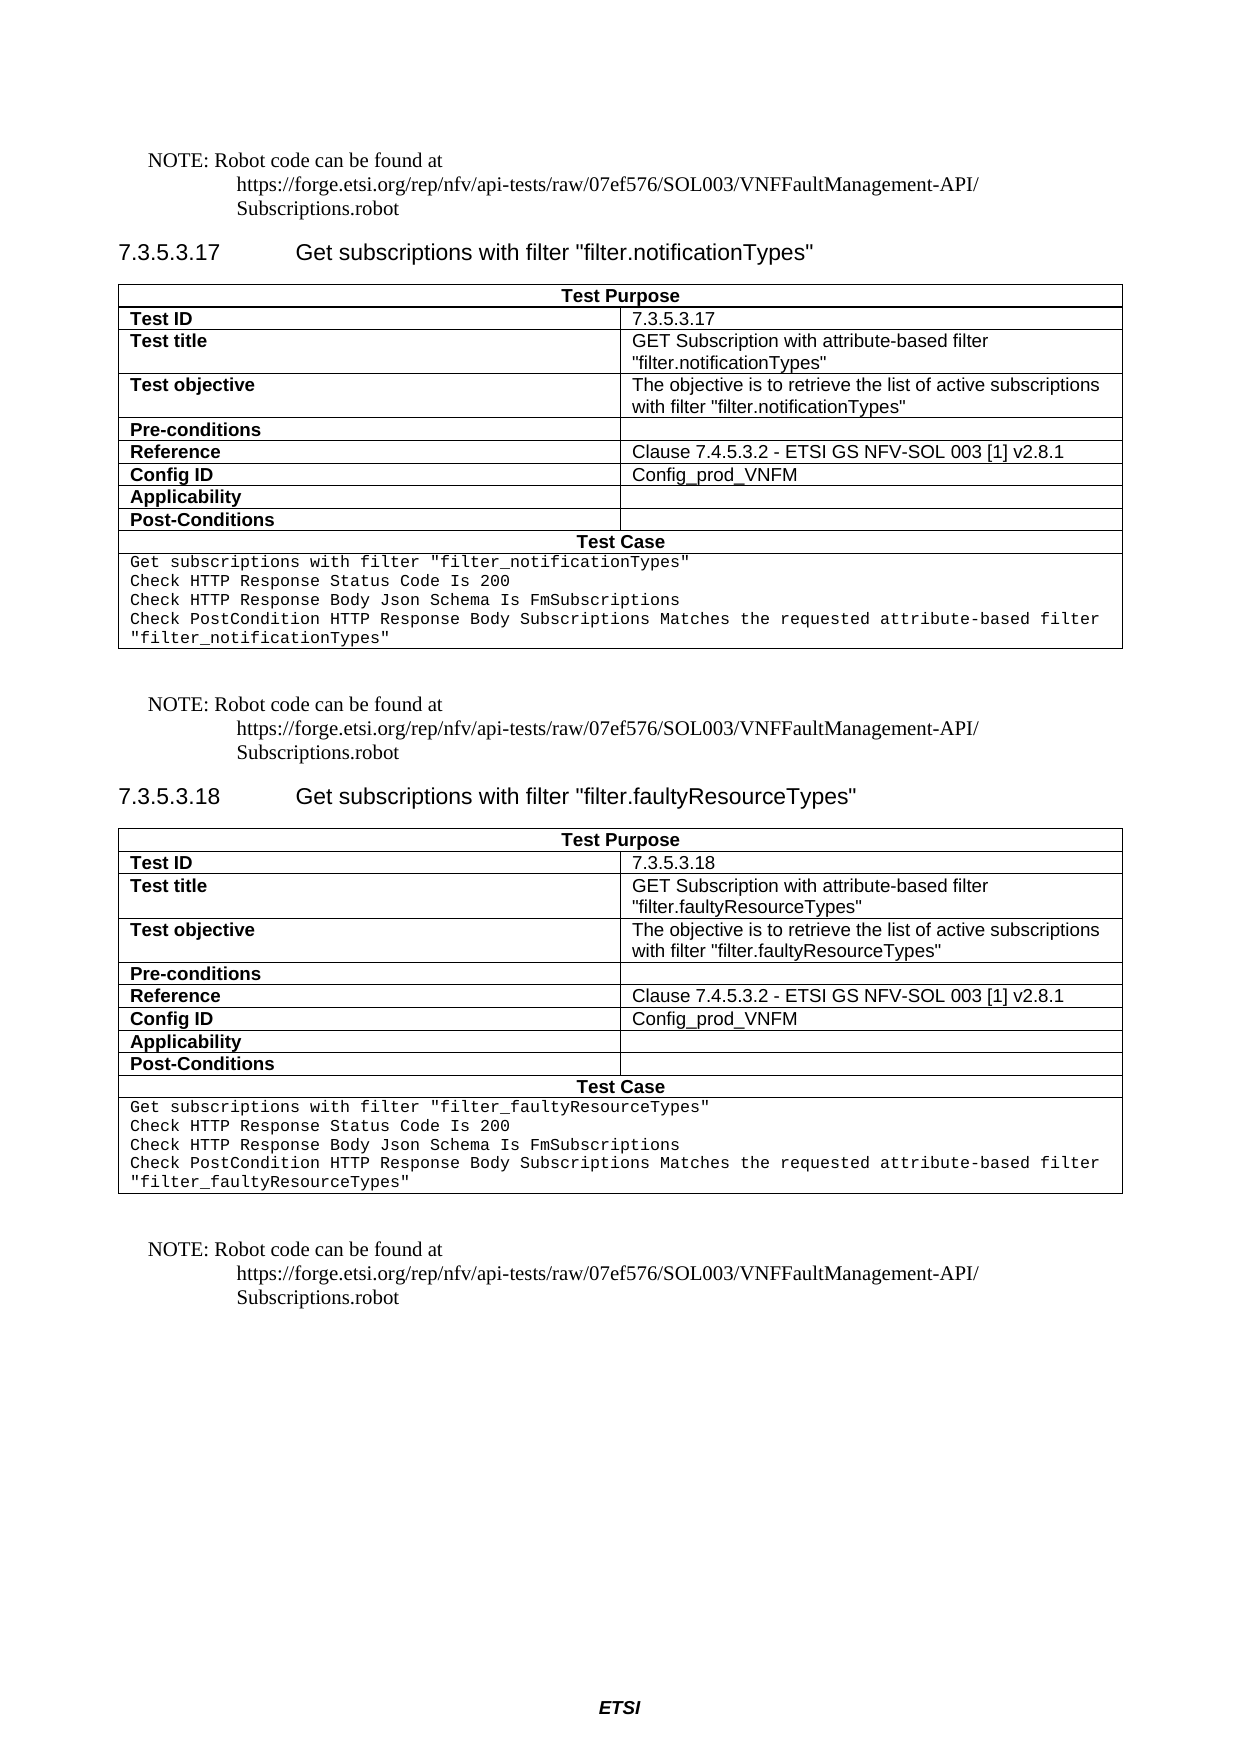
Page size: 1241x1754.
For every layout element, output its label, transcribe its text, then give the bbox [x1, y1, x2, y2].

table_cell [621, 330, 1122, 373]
text NOTE: Robot code can be found at https://forge.etsi.org/rep/nfv/api-tests/raw/07ef576/SOL003/VNFFaultManagement-API/Subscriptions.robot [148, 148, 1122, 220]
text NOTE: Robot code can be found at https://forge.etsi.org/rep/nfv/api-tests/raw/07ef576/SOL003/VNFFaultManagement-API/Subscriptions.robot [148, 1236, 1122, 1309]
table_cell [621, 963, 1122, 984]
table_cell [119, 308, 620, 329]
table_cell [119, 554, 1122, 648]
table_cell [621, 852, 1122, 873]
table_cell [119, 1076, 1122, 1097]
text NOTE: Robot code can be found at https://forge.etsi.org/rep/nfv/api-tests/raw/07ef576/SOL003/VNFFaultManagement-API/Subscriptions.robot [148, 692, 1122, 764]
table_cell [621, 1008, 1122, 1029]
subtitle 7.3.5.3.17 Get subscriptions with filter "filter.notificationTypes" [118, 239, 1122, 265]
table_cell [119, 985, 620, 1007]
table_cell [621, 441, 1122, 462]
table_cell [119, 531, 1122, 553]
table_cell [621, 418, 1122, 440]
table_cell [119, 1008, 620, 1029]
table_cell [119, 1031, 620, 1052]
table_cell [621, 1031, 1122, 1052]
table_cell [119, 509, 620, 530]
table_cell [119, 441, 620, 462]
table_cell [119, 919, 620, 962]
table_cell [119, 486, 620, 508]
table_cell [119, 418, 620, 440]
subtitle 7.3.5.3.18 Get subscriptions with filter "filter.faultyResourceTypes" [118, 783, 1122, 809]
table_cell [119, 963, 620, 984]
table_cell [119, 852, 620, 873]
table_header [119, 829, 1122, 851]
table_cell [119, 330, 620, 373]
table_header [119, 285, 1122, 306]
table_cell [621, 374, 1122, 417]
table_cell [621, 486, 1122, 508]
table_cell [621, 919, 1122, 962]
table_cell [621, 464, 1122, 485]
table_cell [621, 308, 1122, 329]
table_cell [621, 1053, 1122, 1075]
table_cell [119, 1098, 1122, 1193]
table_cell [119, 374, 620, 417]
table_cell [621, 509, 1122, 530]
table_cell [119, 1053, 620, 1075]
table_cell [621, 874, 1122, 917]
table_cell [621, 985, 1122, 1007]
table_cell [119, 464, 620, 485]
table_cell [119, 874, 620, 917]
